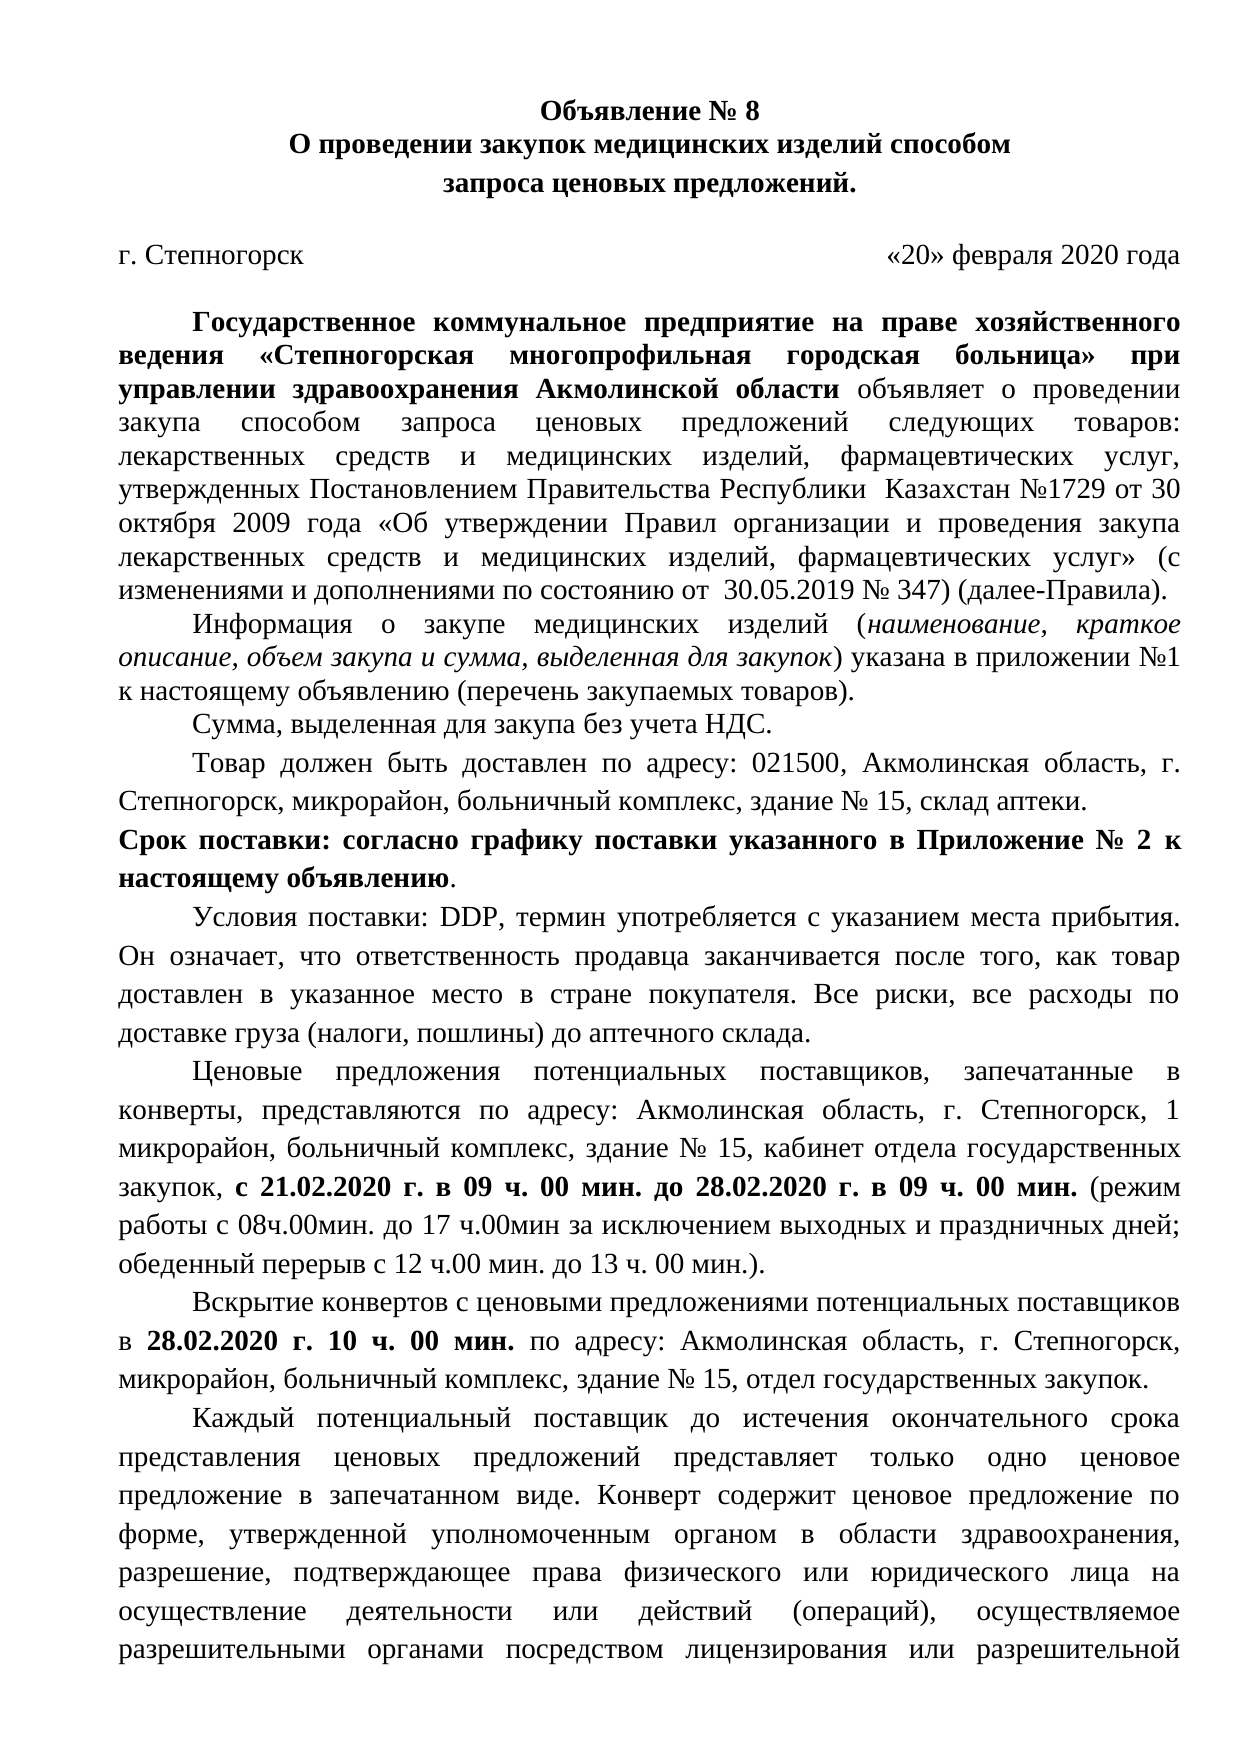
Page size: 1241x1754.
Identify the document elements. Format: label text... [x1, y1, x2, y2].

text Условия поставки: DDP, термин употребляется с указанием места прибытия. Он означает, что ответственность продавца заканчивается после того, как товар доставлен в указанное место в стране покупателя. Все риски, все расходы по доставке груза (налоги, пошлины) до аптечного склада. [118, 899, 1181, 1048]
text Сумма, выделенная для закупа без учета НДС. [118, 706, 1181, 740]
text г. Степногорск «20» февраля 2020 года [118, 237, 1181, 270]
text О проведении закупок медицинских изделий способом [118, 126, 1181, 160]
text Государственное коммунальное предприятие на праве хозяйственного ведения «Степногорская многопрофильная городская больница» при управлении здравоохранения Акмолинской области объявляет о проведении закупа способом запроса ценовых предложений следующих товаров: лекарственных средств и медицинских изделий, фармацевтических услуг, утвержденных Постановлением Правительства Республики Казахстан №1729 от 30 октября 2009 года «Об утверждении Правил организации и проведения закупа лекарственных средств и медицинских изделий, фармацевтических услуг» (с изменениями и дополнениями по состоянию от 30.05.2019 № 347) (далее-Правила). [118, 304, 1181, 606]
text Товар должен быть доставлен по адресу: 021500, Акмолинская область, г. Степногорск, микрорайон, больничный комплекс, здание № 15, склад аптеки. [118, 745, 1181, 817]
subtitle Объявление № 8 [118, 93, 1181, 126]
text Вскрытие конвертов с ценовыми предложениями потенциальных поставщиков в 28.02.2020 г. 10 ч. 00 мин. по адресу: Акмолинская область, г. Степногорск, микрорайон, больничный комплекс, здание № 15, отдел государственных закупок. [118, 1284, 1181, 1395]
text Информация о закупе медицинских изделий (наименование, краткое описание, объем закупа и сумма, выделенная для закупок) указана в приложении №1 к настоящему объявлению (перечень закупаемых товаров). [118, 606, 1181, 706]
text запроса ценовых предложений. [118, 165, 1181, 198]
text Срок поставки: согласно графику поставки указанного в Приложение № 2 к настоящему объявлению. [118, 822, 1181, 894]
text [118, 1400, 1181, 1665]
text Ценовые предложения потенциальных поставщиков, запечатанные в конверты, представляются по адресу: Акмолинская область, г. Степногорск, 1 микрорайон, больничный комплекс, здание № 15, кабинет отдела государственных закупок, с 21.02.2020 г. в 09 ч. 00 мин. до 28.02.2020 г. в 09 ч. 00 мин. (режим работы с 08ч.00мин. до 17 ч.00мин за исключением выходных и праздничных дней; обеденный перерыв с 12 ч.00 мин. до 13 ч. 00 мин.). [118, 1053, 1181, 1279]
